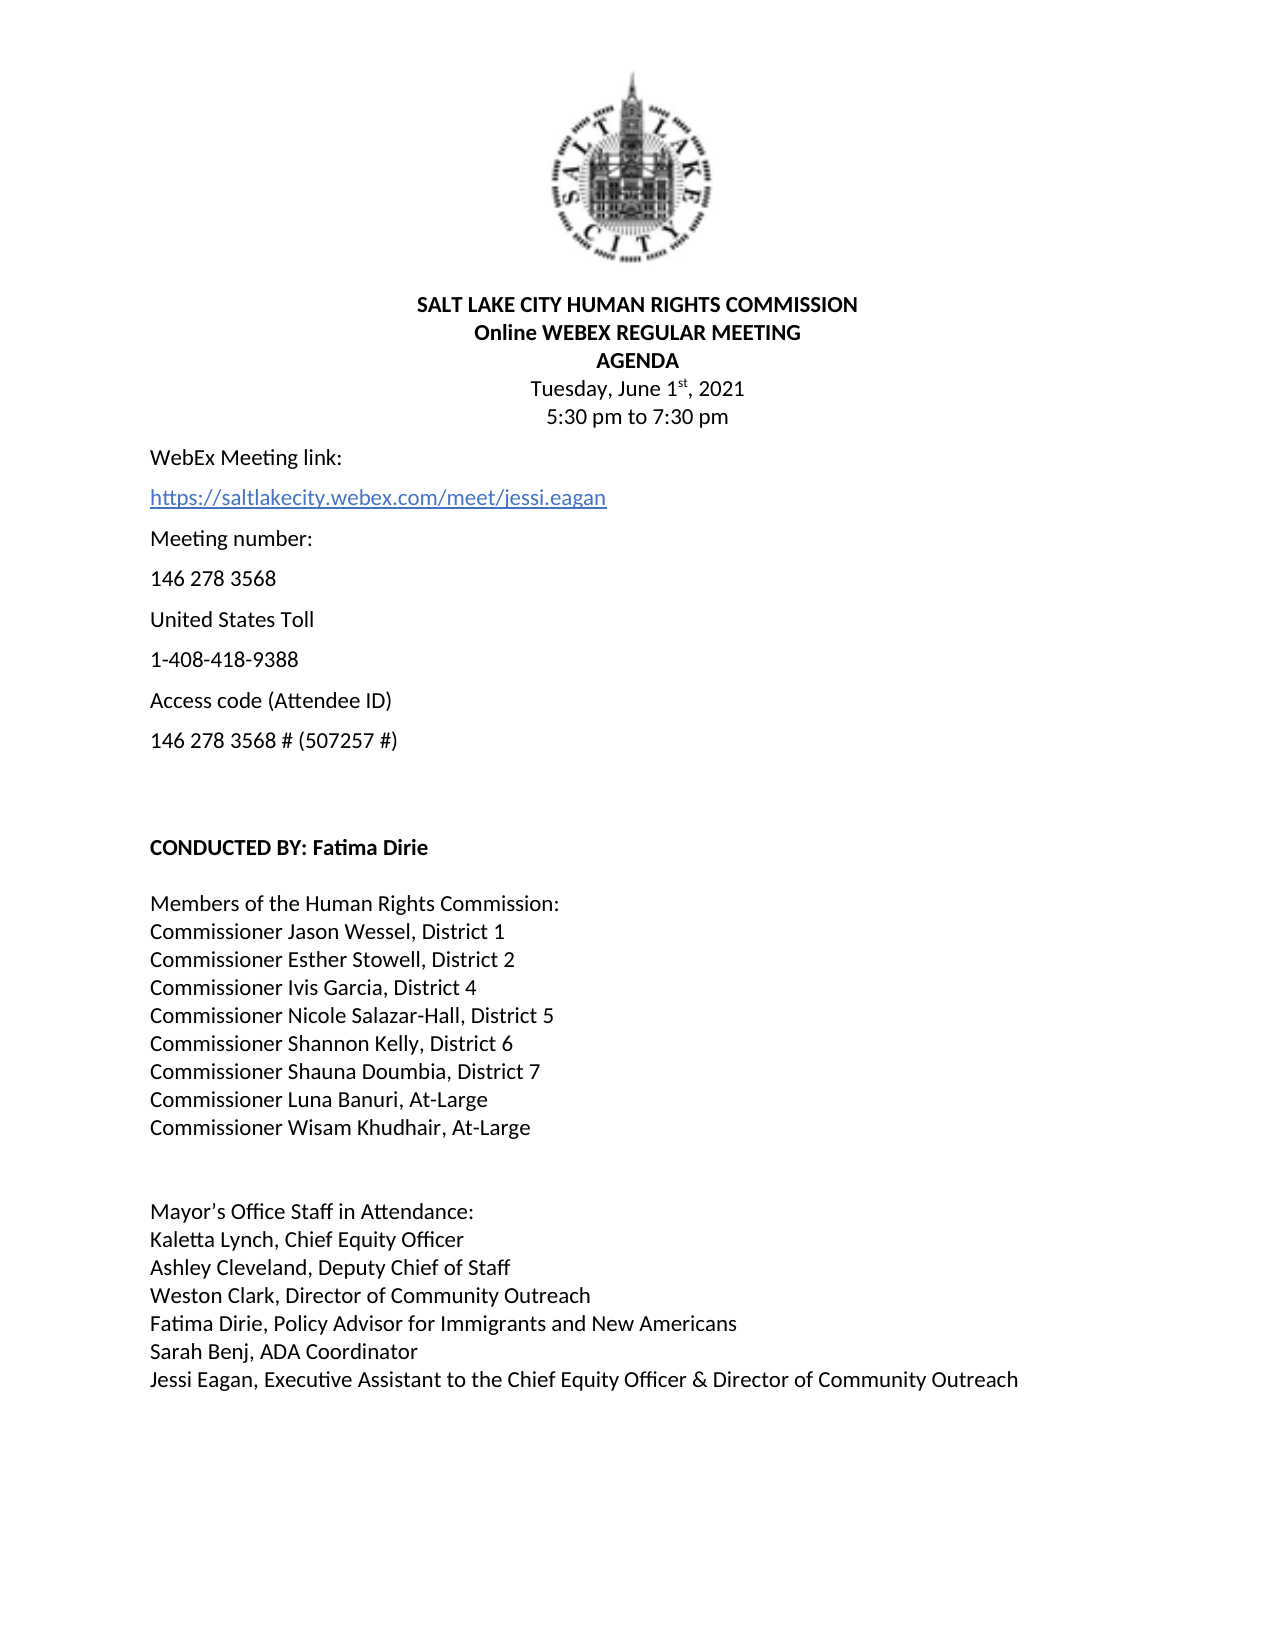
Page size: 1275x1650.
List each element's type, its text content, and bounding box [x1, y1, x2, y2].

text https://saltlakecity.webex.com/meet/jessi.eagan [150, 483, 1125, 511]
text Commissioner Shannon Kelly, District 6 [150, 1029, 1125, 1057]
text Commissioner Ivis Garcia, District 4 [150, 973, 1125, 1001]
text Commissioner Shauna Doumbia, District 7 [150, 1057, 1125, 1085]
text 146 278 3568 # (507257 #) [150, 726, 1125, 754]
text 146 278 3568 [150, 564, 1125, 592]
text Ashley Cleveland, Deputy Chief of Staff [150, 1253, 1125, 1281]
text Tuesday, June 1st, 2021 [150, 374, 1125, 402]
text Sarah Benj, ADA Coordinator [150, 1337, 1125, 1365]
text Commissioner Esther Stowell, District 2 [150, 945, 1125, 973]
picture [544, 65, 717, 267]
text Meeting number: [150, 524, 1125, 552]
text Jessi Eagan, Executive Assistant to the Chief Equity Officer & Director of Community Outreach [150, 1365, 1125, 1393]
text SALT LAKE CITY HUMAN RIGHTS COMMISSION [150, 290, 1125, 318]
text 1-408-418-9388 [150, 645, 1125, 673]
text Online WEBEX REGULAR MEETING [150, 318, 1125, 346]
text United States Toll [150, 605, 1125, 633]
text WebEx Meeting link: [150, 443, 1125, 471]
text Commissioner Wisam Khudhair, At-Large [150, 1113, 1125, 1141]
text Kaletta Lynch, Chief Equity Officer [150, 1225, 1125, 1253]
text Commissioner Jason Wessel, District 1 [150, 917, 1125, 945]
text Weston Clark, Director of Community Outreach [150, 1281, 1125, 1309]
text Commissioner Luna Banuri, At-Large [150, 1085, 1125, 1113]
text CONDUCTED BY: Fatima Dirie [150, 833, 1125, 861]
text Members of the Human Rights Commission: [150, 889, 1125, 917]
text 5:30 pm to 7:30 pm [150, 402, 1125, 430]
text Fatima Dirie, Policy Advisor for Immigrants and New Americans [150, 1309, 1125, 1337]
text Commissioner Nicole Salazar-Hall, District 5 [150, 1001, 1125, 1029]
text Access code (Attendee ID) [150, 686, 1125, 714]
text Mayor’s Office Staff in Attendance: [150, 1197, 1125, 1225]
text AGENDA [150, 346, 1125, 374]
